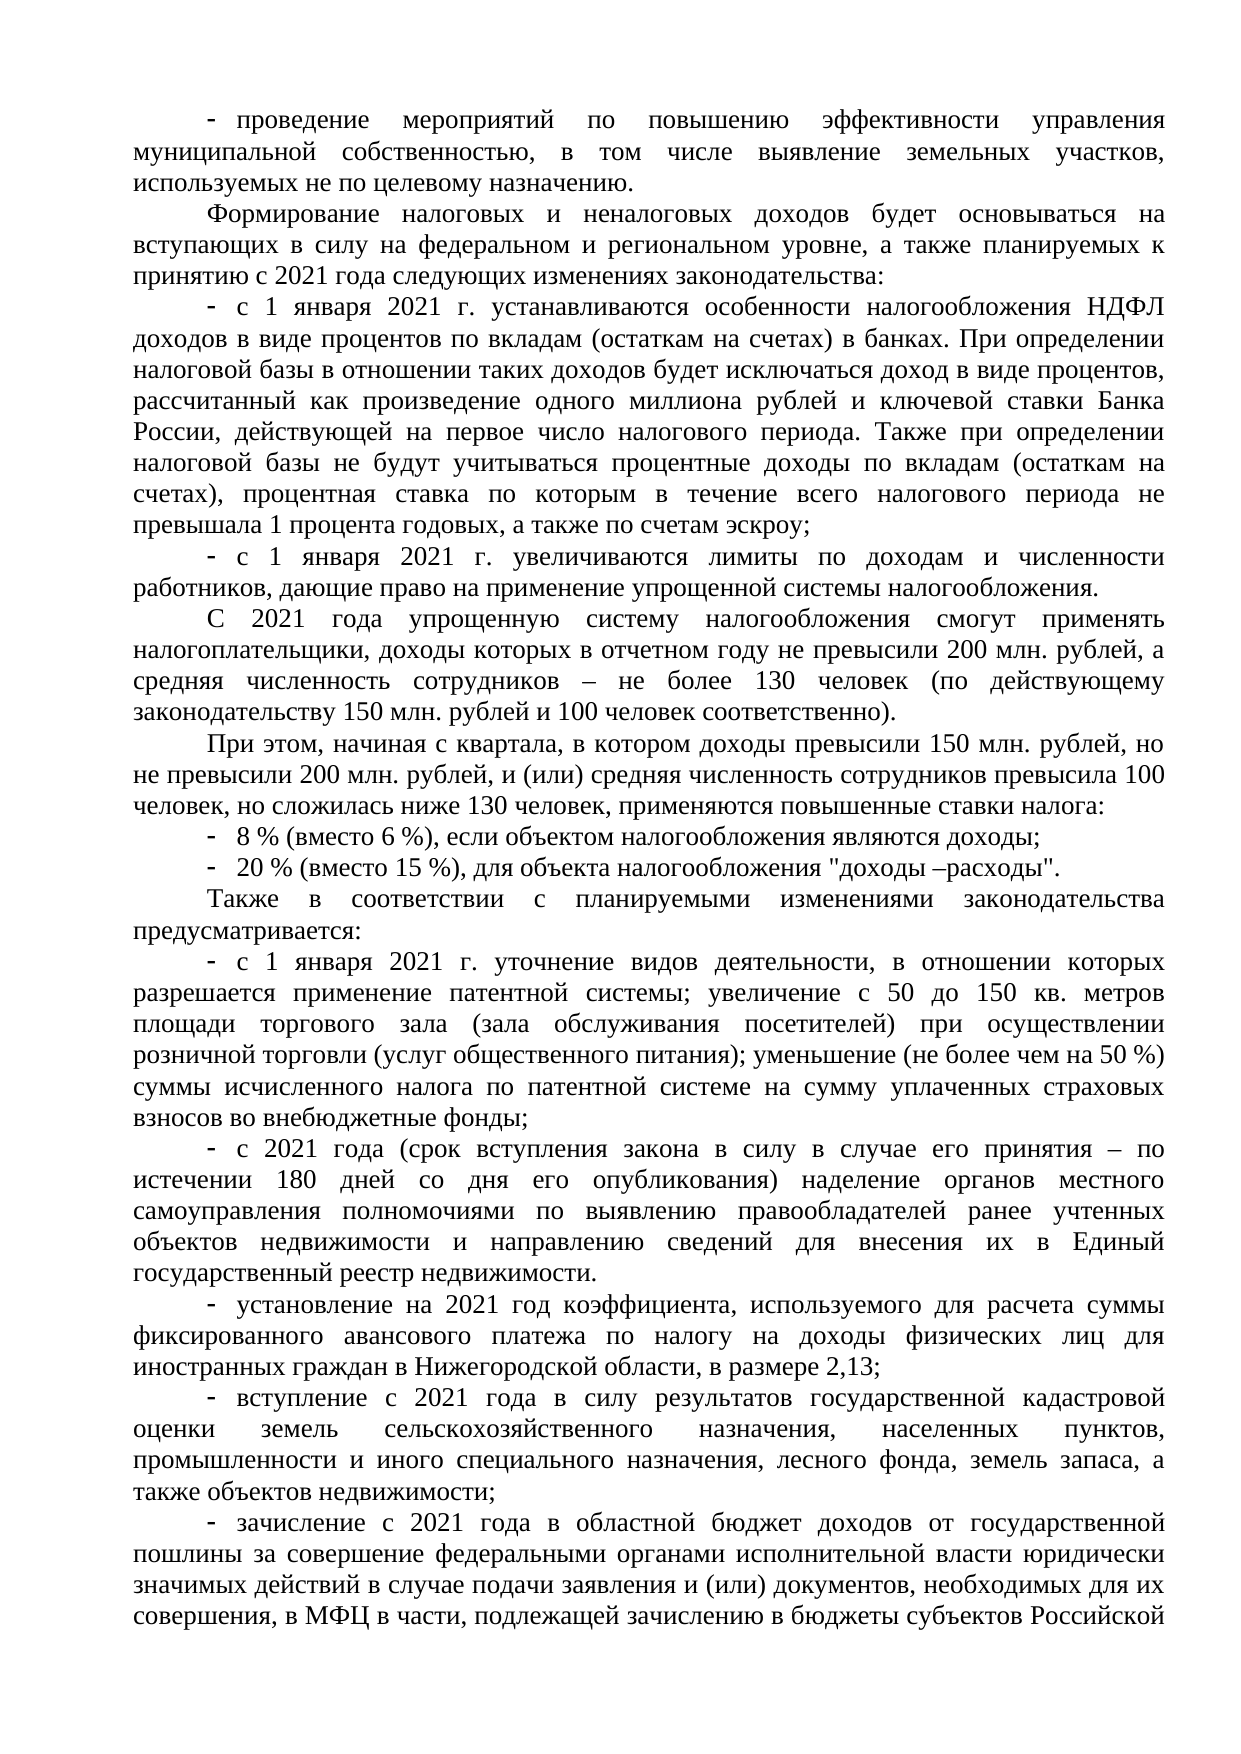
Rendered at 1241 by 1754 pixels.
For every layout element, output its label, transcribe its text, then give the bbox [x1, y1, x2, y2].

text Формирование налоговых и неналоговых доходов будет основываться на вступающих в силу на федеральном и региональном уровне, а также планируемых к принятию с 2021 года следующих изменениях законодательства: [133, 197, 1166, 290]
list установление на 2021 год коэффициента, используемого для расчета суммы фиксированного авансового платежа по налогу на доходы физических лиц для иностранных граждан в Нижегородской области, в размере 2,13; [133, 1288, 1166, 1381]
text Также в соответствии с планируемыми изменениями законодательства предусматривается: [133, 883, 1166, 945]
text При этом, начиная с квартала, в котором доходы превысили 150 млн. рублей, но не превысили 200 млн. рублей, и (или) средняя численность сотрудников превысила 100 человек, но сложилась ниже 130 человек, применяются повышенные ставки налога: [133, 727, 1166, 820]
list с 2021 года (срок вступления закона в силу в случае его принятия – по истечении 180 дней со дня его опубликования) наделение органов местного самоуправления полномочиями по выявлению правообладателей ранее учтенных объектов недвижимости и направлению сведений для внесения их в Единый государственный реестр недвижимости. [133, 1132, 1166, 1288]
list с 1 января 2021 г. увеличиваются лимиты по доходам и численности работников, дающие право на применение упрощенной системы налогообложения. [133, 540, 1166, 602]
list вступление с 2021 года в силу результатов государственной кадастровой оценки земель сельскохозяйственного назначения, населенных пунктов, промышленности и иного специального назначения, лесного фонда, земель запаса, а также объектов недвижимости; [133, 1381, 1166, 1506]
list с 1 января 2021 г. уточнение видов деятельности, в отношении которых разрешается применение патентной системы; увеличение с 50 до 150 кв. метров площади торгового зала (зала обслуживания посетителей) при осуществлении розничной торговли (услуг общественного питания); уменьшение (не более чем на 50 %) суммы исчисленного налога по патентной системе на сумму уплаченных страховых взносов во внебюджетные фонды; [133, 945, 1166, 1132]
list проведение мероприятий по повышению эффективности управления муниципальной собственностью, в том числе выявление земельных участков, используемых не по целевому назначению. [133, 103, 1166, 197]
text С 2021 года упрощенную систему налогообложения смогут применять налогоплательщики, доходы которых в отчетном году не превысили 200 млн. рублей, а средняя численность сотрудников – не более 130 человек (по действующему законодательству 150 млн. рублей и 100 человек соответственно). [133, 602, 1166, 727]
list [133, 1506, 1166, 1631]
list 8 % (вместо 6 %), если объектом налогообложения являются доходы; [133, 820, 1166, 851]
list 20 % (вместо 15 %), для объекта налогообложения "доходы –расходы". [133, 851, 1166, 883]
list с 1 января 2021 г. устанавливаются особенности налогообложения НДФЛ доходов в виде процентов по вкладам (остаткам на счетах) в банках. При определении налоговой базы в отношении таких доходов будет исключаться доход в виде процентов, рассчитанный как произведение одного миллиона рублей и ключевой ставки Банка России, действующей на первое число налогового периода. Также при определении налоговой базы не будут учитываться процентные доходы по вкладам (остаткам на счетах), процентная ставка по которым в течение всего налогового периода не превышала 1 процента годовых, а также по счетам эскроу; [133, 290, 1166, 540]
